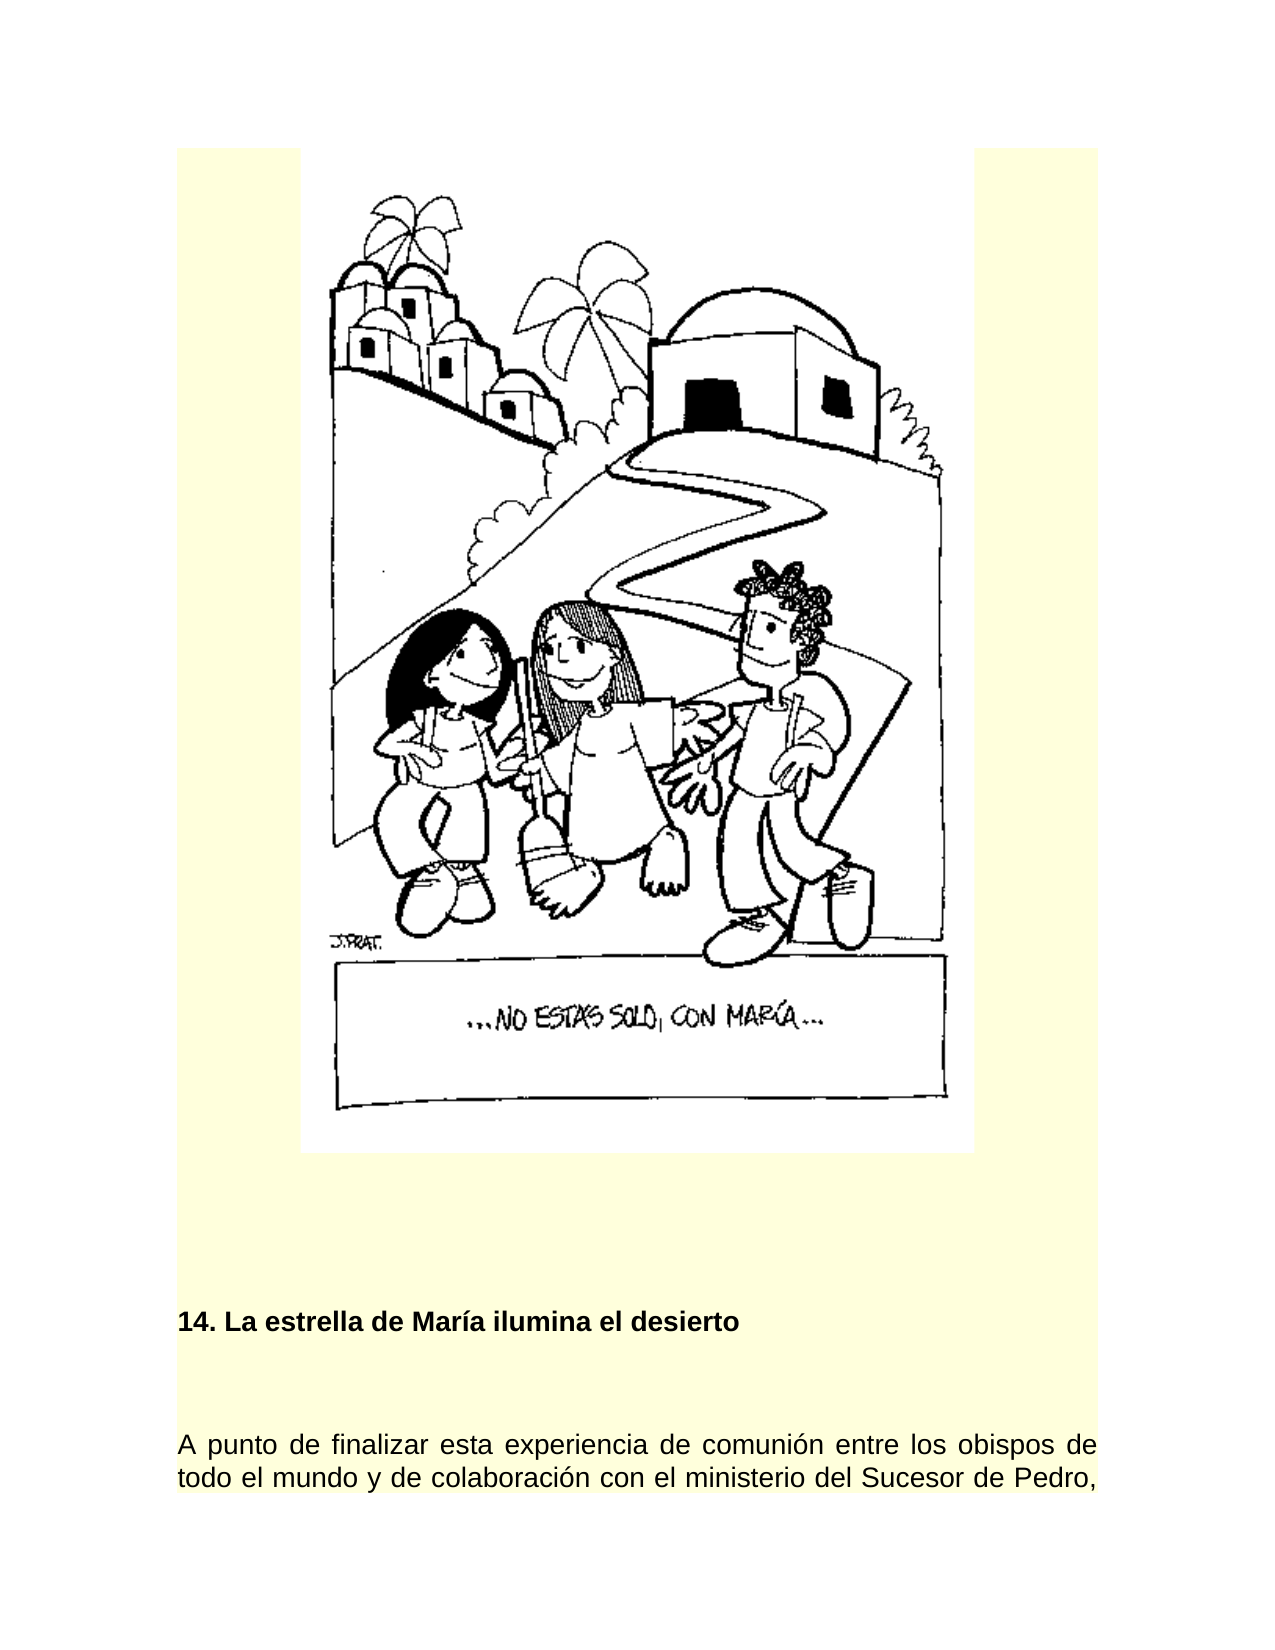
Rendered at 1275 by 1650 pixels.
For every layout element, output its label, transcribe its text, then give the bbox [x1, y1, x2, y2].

text 14. La estrella de María ilumina el desierto [177, 1305, 1098, 1337]
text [177, 1428, 1098, 1493]
picture [300, 147, 975, 1153]
